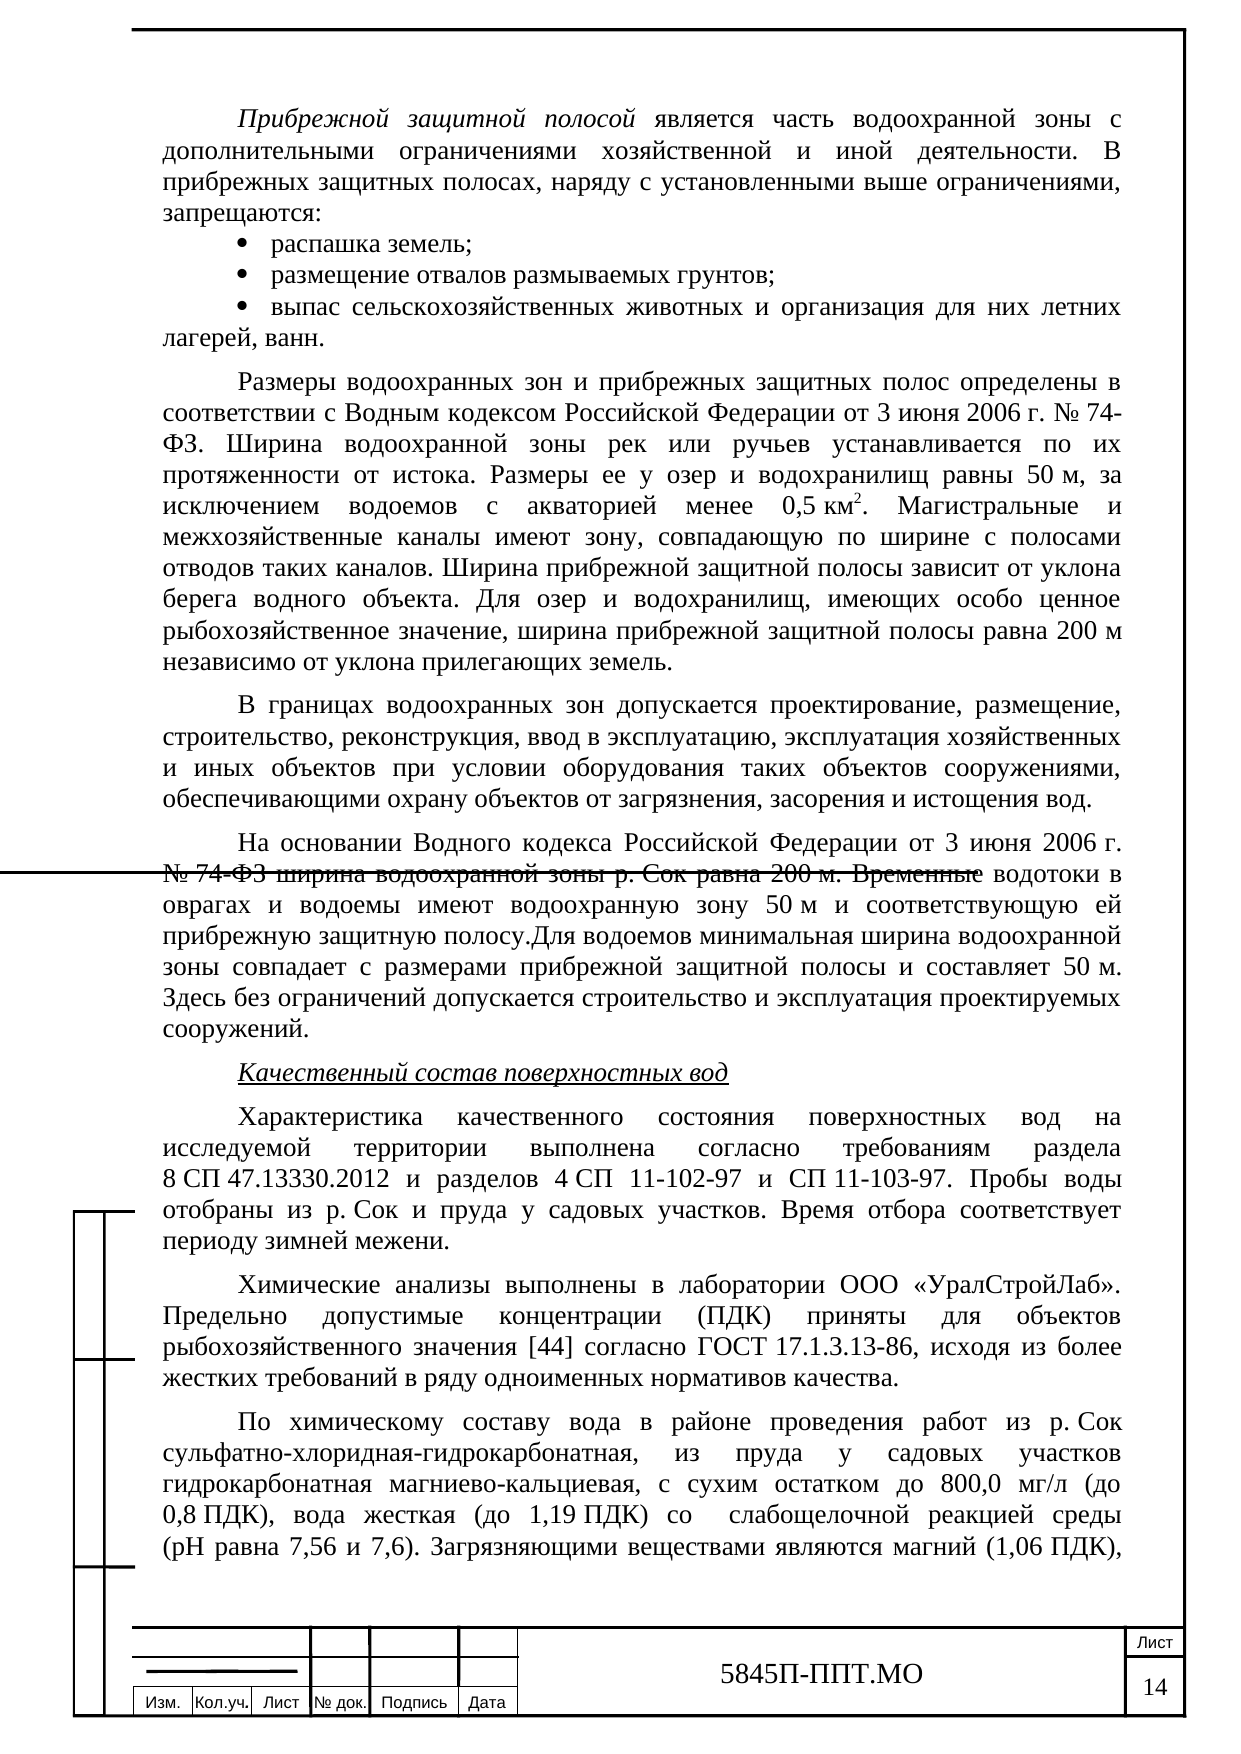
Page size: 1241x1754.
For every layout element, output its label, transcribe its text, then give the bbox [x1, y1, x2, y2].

text На основании Водного кодекса Российской Федерации от 3 июня 2006 г. № 74-ФЗ ширина водоохранной зоны р. Сок равна 200 м. Временные водотоки в оврагах и водоемы имеют водоохранную зону 50 м и соответствующую ей прибрежную защитную полосу.Для водоемов минимальная ширина водоохранной зоны совпадает с размерами прибрежной защитной полосы и составляет 50 м. Здесь без ограничений допускается строительство и эксплуатация проектируемых сооружений. [162, 826, 1122, 1044]
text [162, 1405, 1122, 1561]
text распашка земель; [162, 227, 1122, 258]
text Характеристика качественного состояния поверхностных вод на исследуемой территории выполнена согласно требованиям раздела 8 СП 47.13330.2012 и разделов 4 СП 11-102-97 и СП 11-103-97. Пробы воды отобраны из р. Сок и пруда у садовых участков. Время отбора соответствует периоду зимней межени. [162, 1100, 1122, 1256]
text В границах водоохранных зон допускается проектирование, размещение, строительство, реконструкция, ввод в эксплуатацию, эксплуатация хозяйственных и иных объектов при условии оборудования таких объектов сооружениями, обеспечивающими охрану объектов от загрязнения, засорения и истощения вод. [162, 688, 1122, 813]
text размещение отвалов размываемых грунтов; [162, 258, 1122, 290]
text Качественный состав поверхностных вод [162, 1056, 1122, 1087]
text Химические анализы выполнены в лаборатории ООО «УралСтройЛаб». Предельно допустимые концентрации (ПДК) приняты для объектов рыбохозяйственного значения [44] согласно ГОСТ 17.1.3.13-86, исходя из более жестких требований в ряду одноименных нормативов качества. [162, 1268, 1122, 1393]
text Прибрежной защитной полосой является часть водоохранной зоны с дополнительными ограничениями хозяйственной и иной деятельности. В прибрежных защитных полосах, наряду с установленными выше ограничениями, запрещаются: [162, 103, 1122, 227]
text выпас сельскохозяйственных животных и организация для них летних лагерей, ванн. [162, 290, 1122, 352]
text Размеры водоохранных зон и прибрежных защитных полос определены в соответствии с Водным кодексом Российской Федерации от 3 июня 2006 г. № 74-ФЗ. Ширина водоохранной зоны рек или ручьев устанавливается по их протяженности от истока. Размеры ее у озер и водохранилищ равны 50 м, за исключением водоемов с акваторией менее 0,5 км2. Магистральные и межхозяйственные каналы имеют зону, совпадающую по ширине с полосами отводов таких каналов. Ширина прибрежной защитной полосы зависит от уклона берега водного объекта. Для озер и водохранилищ, имеющих особо ценное рыбохозяйственное значение, ширина прибрежной защитной полосы равна 200 м независимо от уклона прилегающих земель. [162, 364, 1122, 676]
